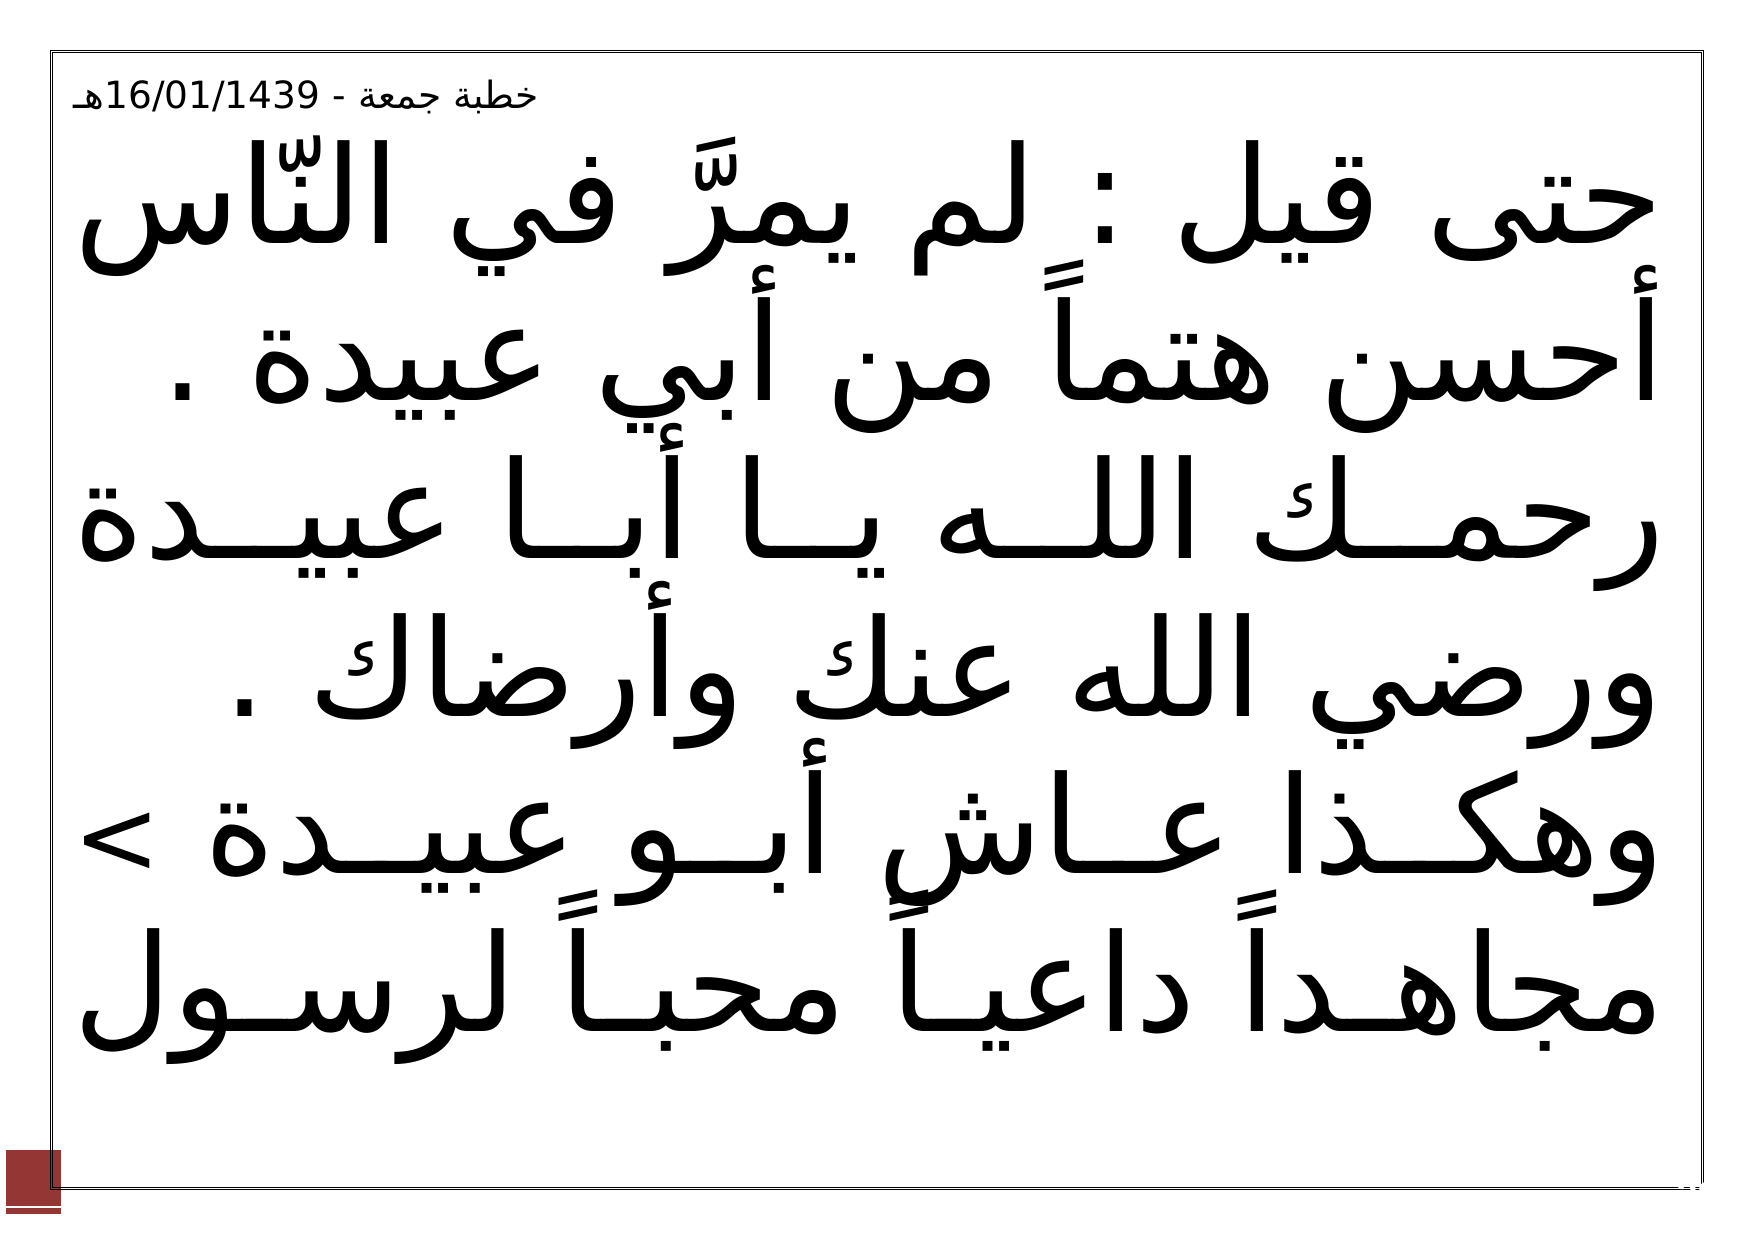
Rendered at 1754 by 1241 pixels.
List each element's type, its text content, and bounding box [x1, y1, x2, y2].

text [74, 748, 1665, 1063]
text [74, 117, 1665, 433]
text رحمك الله يا أبا عبيدة ورضي الله عنك وأرضاك . [74, 433, 1665, 748]
